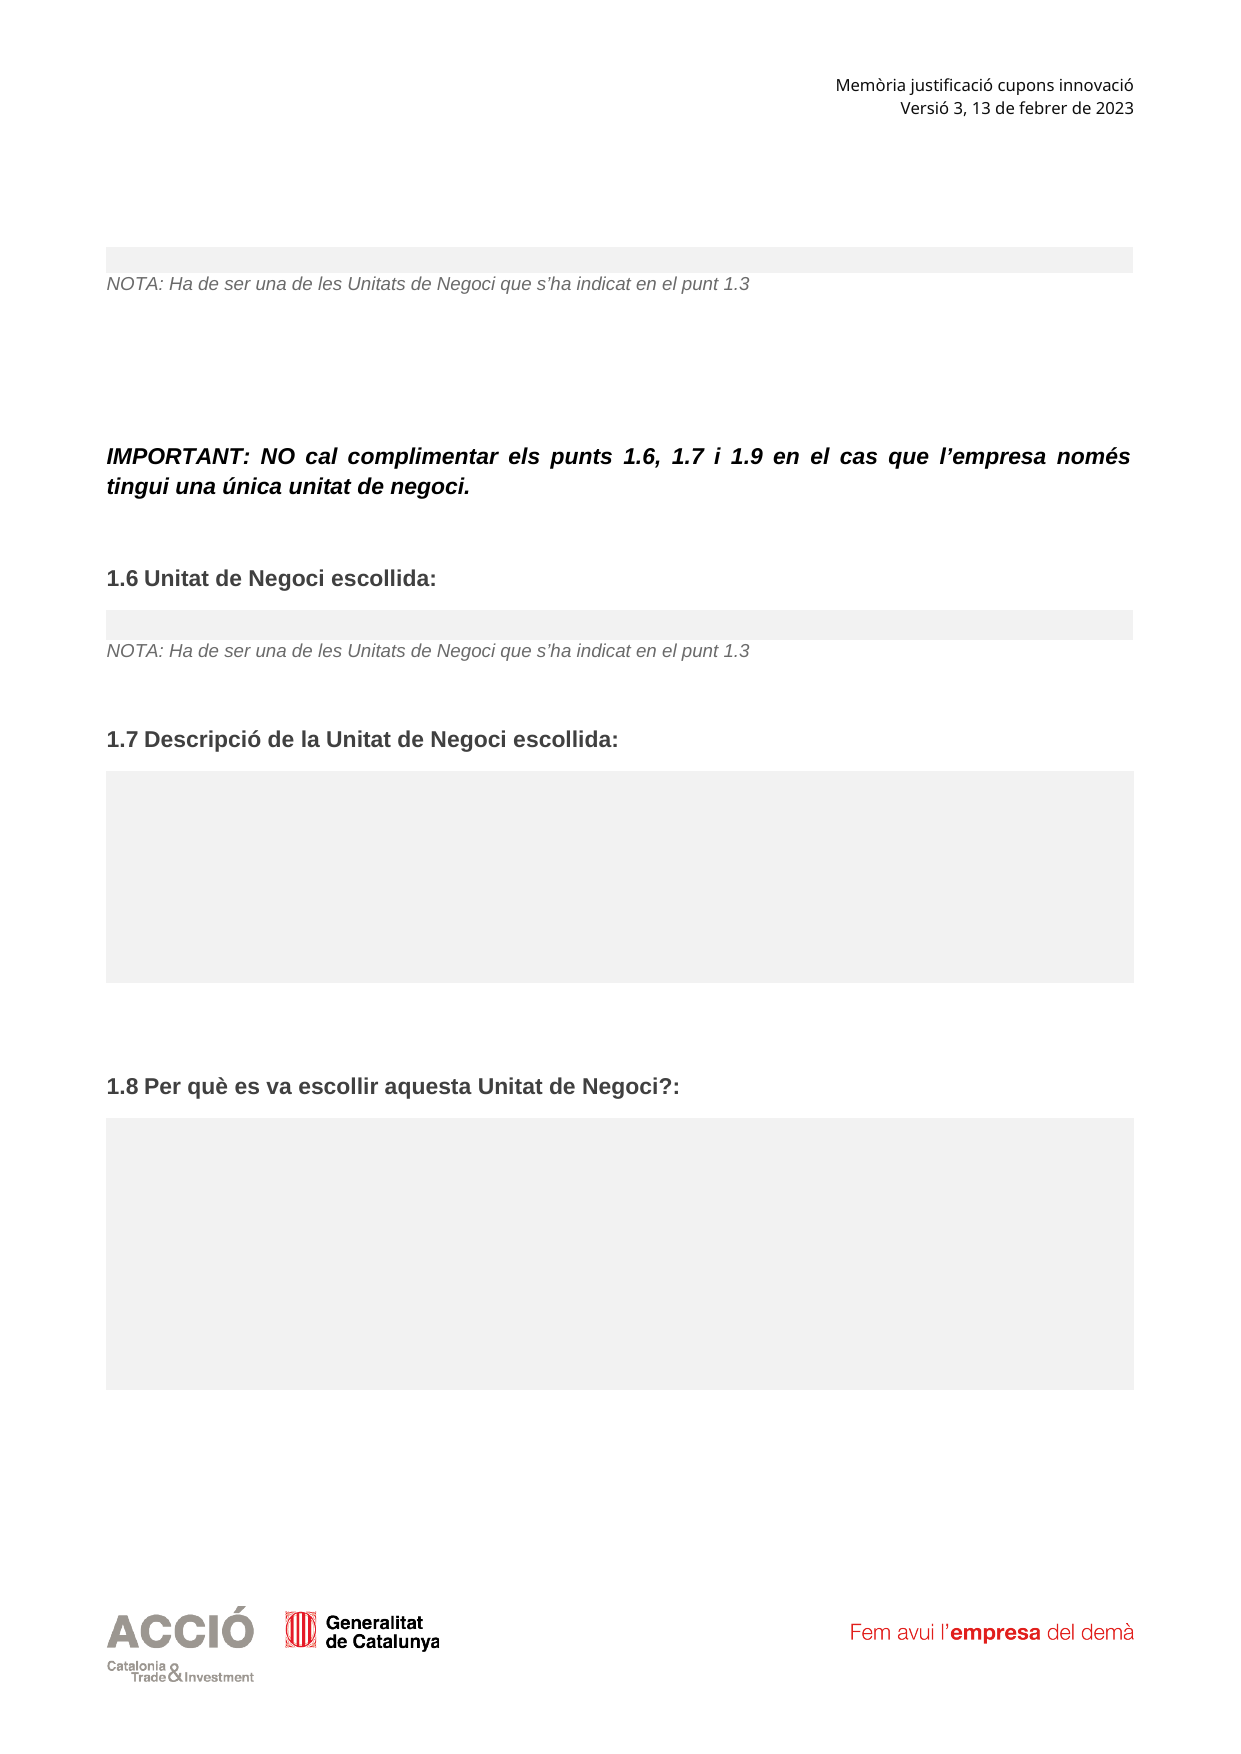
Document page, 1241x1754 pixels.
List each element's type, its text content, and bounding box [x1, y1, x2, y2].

table_header [106, 247, 1133, 273]
text IMPORTANT: NO cal complimentar els punts 1.6, 1.7 i 1.9 en el cas que l’empresa només tingui una única unitat de negoci. [106, 443, 1134, 499]
table_header [107, 772, 1133, 982]
list Descripció de la Unitat de Negoci escollida: [106, 726, 1134, 752]
text NOTA: Ha de ser una de les Unitats de Negoci que s’ha indicat en el punt 1.3 [106, 273, 1134, 295]
table_header [107, 1119, 1133, 1389]
picture [851, 1623, 1134, 1644]
table_header [106, 610, 1133, 640]
picture [106, 1606, 440, 1682]
list Unitat de Negoci escollida: [106, 565, 1134, 591]
list Per què es va escollir aquesta Unitat de Negoci?: [106, 1073, 1134, 1099]
text NOTA: Ha de ser una de les Unitats de Negoci que s’ha indicat en el punt 1.3 [106, 640, 1134, 662]
